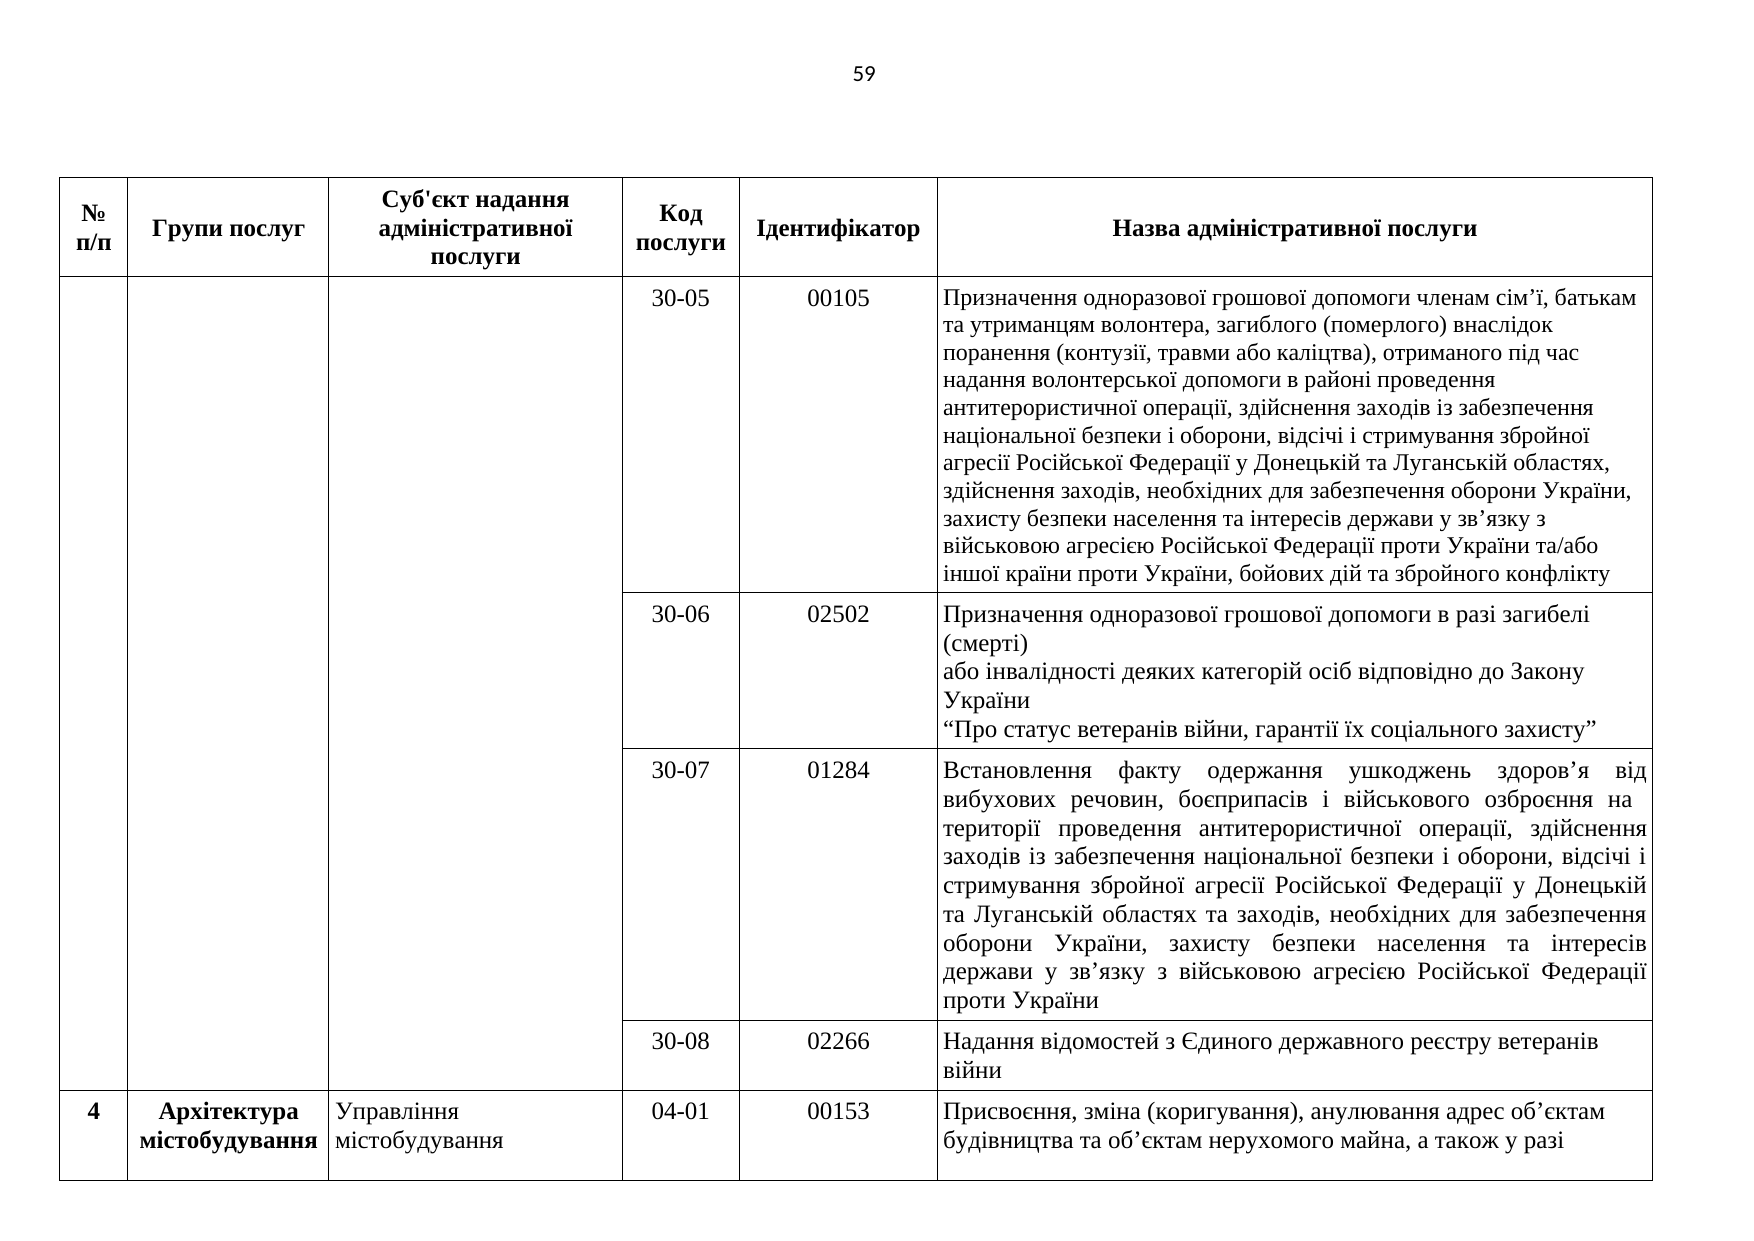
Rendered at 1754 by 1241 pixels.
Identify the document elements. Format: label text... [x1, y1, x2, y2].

table_cell 04-01 [623, 1091, 739, 1180]
table_cell 30-05 [623, 277, 739, 592]
table_header Ідентифікатор [740, 178, 937, 276]
table_cell 00153 [740, 1091, 937, 1180]
table_header Суб'єкт надання адміністративної послуги [329, 178, 622, 276]
table_cell 30-07 [623, 749, 739, 1019]
table_cell 02502 [740, 593, 937, 748]
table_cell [329, 1091, 622, 1180]
table_cell 00105 [740, 277, 937, 592]
table_cell 01284 [740, 749, 937, 1019]
table_cell 30-08 [623, 1021, 739, 1089]
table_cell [938, 1091, 1652, 1180]
table_cell Призначення одноразової грошової допомоги в разі загибелі (смерті) або інвалідності деяких категорій осіб відповідно до Закону України “Про статус ветеранів війни, гарантії їх соціального захисту” [938, 593, 1652, 748]
table_cell Призначення одноразової грошової допомоги членам сім’ї, батькам та утриманцям волонтера, загиблого (померлого) внаслідок поранення (контузії, травми або каліцтва), отриманого під час надання волонтерської допомоги в районі проведення антитерористичної операції, здійснення заходів із забезпечення національної безпеки і оборони, відсічі і стримування збройної агресії Російської Федерації у Донецькій та Луганській областях, здійснення заходів, необхідних для забезпечення оборони України, захисту безпеки населення та інтересів держави у зв’язку з військовою агресією Російської Федерації проти України та/або іншої країни проти України, бойових дій та збройного конфлікту [938, 277, 1652, 592]
table_header № п/п [60, 178, 127, 276]
table_cell 30-06 [623, 593, 739, 748]
table_cell 02266 [740, 1021, 937, 1089]
table_cell Встановлення факту одержання ушкоджень здоров’я від вибухових речовин, боєприпасів і військового озброєння на території проведення антитерористичної операції, здійснення заходів із забезпечення національної безпеки і оборони, відсічі і стримування збройної агресії Російської Федерації у Донецькій та Луганській областях та заходів, необхідних для забезпечення оборони України, захисту безпеки населення та інтересів держави у зв’язку з військовою агресією Російської Федерації проти України [938, 749, 1652, 1019]
table_cell Надання відомостей з Єдиного державного реєстру ветеранів війни [938, 1021, 1652, 1089]
table_cell 4 [60, 1091, 127, 1180]
table_cell Архітектура містобудування [128, 1091, 328, 1180]
table_header Назва адміністративної послуги [938, 178, 1652, 276]
table_header Групи послуг [128, 178, 328, 276]
table_header Код послуги [623, 178, 739, 276]
